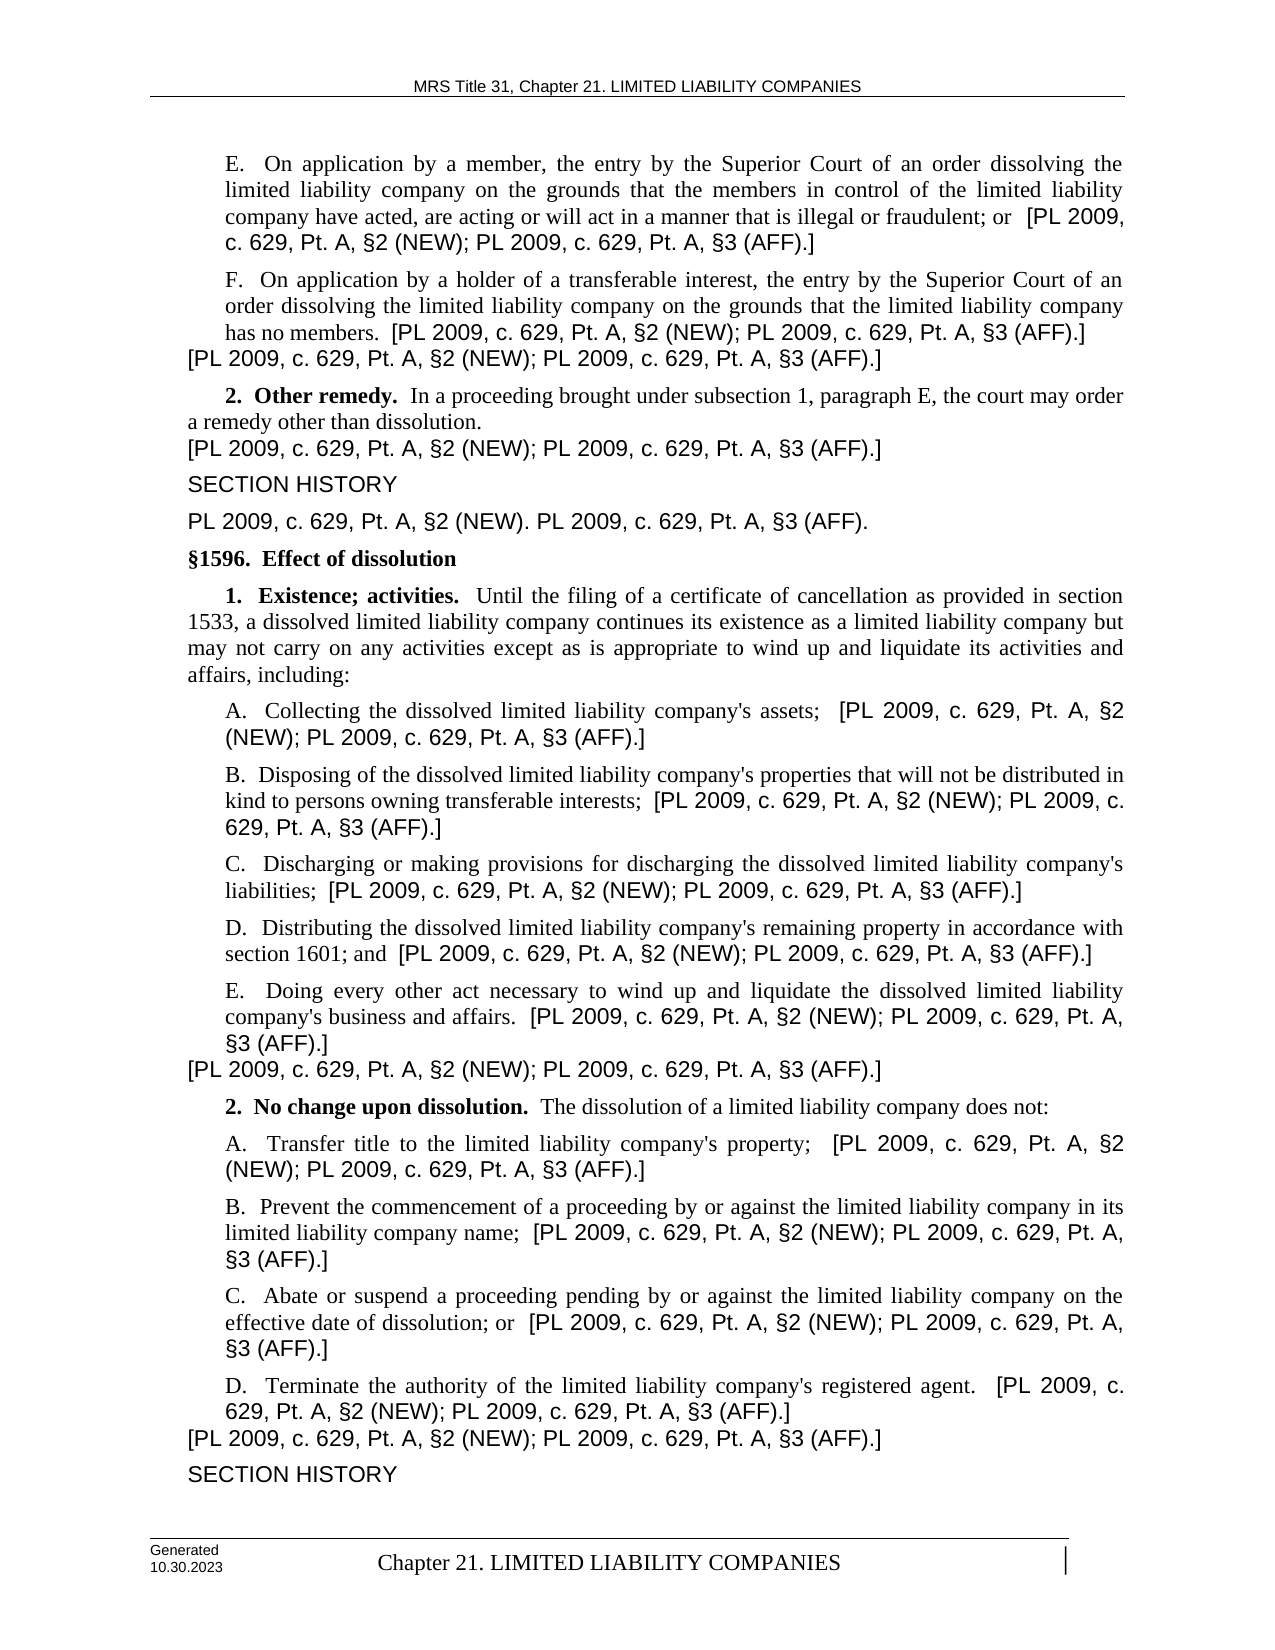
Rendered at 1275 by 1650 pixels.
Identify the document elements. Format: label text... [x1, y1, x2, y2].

text [PL 2009, c. 629, Pt. A, §2 (NEW); PL 2009, c. 629, Pt. A, §3 (AFF).] [187, 1425, 1125, 1451]
text D. Distributing the dissolved limited liability company's remaining property in accordance with section 1601; and [PL 2009, c. 629, Pt. A, §2 (NEW); PL 2009, c. 629, Pt. A, §3 (AFF).] [225, 913, 1125, 966]
text [PL 2009, c. 629, Pt. A, §2 (NEW); PL 2009, c. 629, Pt. A, §3 (AFF).] [187, 434, 1125, 461]
text §1596. Effect of dissolution [187, 545, 1125, 571]
text 2. No change upon dissolution. The dissolution of a limited liability company does not: [187, 1093, 1125, 1119]
text [PL 2009, c. 629, Pt. A, §2 (NEW); PL 2009, c. 629, Pt. A, §3 (AFF).] [187, 1056, 1125, 1082]
text B. Prevent the commencement of a proceeding by or against the limited liability company in its limited liability company name; [PL 2009, c. 629, Pt. A, §2 (NEW); PL 2009, c. 629, Pt. A, §3 (AFF).] [225, 1193, 1125, 1272]
text E. Doing every other act necessary to wind up and liquidate the dissolved limited liability company's business and affairs. [PL 2009, c. 629, Pt. A, §2 (NEW); PL 2009, c. 629, Pt. A, §3 (AFF).] [225, 977, 1125, 1056]
text D. Terminate the authority of the limited liability company's registered agent. [PL 2009, c. 629, Pt. A, §2 (NEW); PL 2009, c. 629, Pt. A, §3 (AFF).] [225, 1372, 1125, 1425]
text SECTION HISTORY [187, 1461, 1125, 1488]
text C. Discharging or making provisions for discharging the dissolved limited liability company's liabilities; [PL 2009, c. 629, Pt. A, §2 (NEW); PL 2009, c. 629, Pt. A, §3 (AFF).] [225, 850, 1125, 903]
text [PL 2009, c. 629, Pt. A, §2 (NEW); PL 2009, c. 629, Pt. A, §3 (AFF).] [187, 345, 1125, 371]
text SECTION HISTORY [187, 471, 1125, 498]
text PL 2009, c. 629, Pt. A, §2 (NEW). PL 2009, c. 629, Pt. A, §3 (AFF). [187, 508, 1125, 534]
text A. Transfer title to the limited liability company's property; [PL 2009, c. 629, Pt. A, §2 (NEW); PL 2009, c. 629, Pt. A, §3 (AFF).] [225, 1129, 1125, 1182]
text B. Disposing of the dissolved limited liability company's properties that will not be distributed in kind to persons owning transferable interests; [PL 2009, c. 629, Pt. A, §2 (NEW); PL 2009, c. 629, Pt. A, §3 (AFF).] [225, 761, 1125, 840]
text C. Abate or suspend a proceeding pending by or against the limited liability company on the effective date of dissolution; or [PL 2009, c. 629, Pt. A, §2 (NEW); PL 2009, c. 629, Pt. A, §3 (AFF).] [225, 1282, 1125, 1361]
text A. Collecting the dissolved limited liability company's assets; [PL 2009, c. 629, Pt. A, §2 (NEW); PL 2009, c. 629, Pt. A, §3 (AFF).] [225, 697, 1125, 750]
text E. On application by a member, the entry by the Superior Court of an order dissolving the limited liability company on the grounds that the members in control of the limited liability company have acted, are acting or will act in a manner that is illegal or fraudulent; or [PL 2009, c. 629, Pt. A, §2 (NEW); PL 2009, c. 629, Pt. A, §3 (AFF).] [225, 150, 1125, 256]
text 2. Other remedy. In a proceeding brought under subsection 1, paragraph E, the court may order a remedy other than dissolution. [187, 382, 1125, 434]
text 1. Existence; activities. Until the filing of a certificate of cancellation as provided in section 1533, a dissolved limited liability company continues its existence as a limited liability company but may not carry on any activities except as is appropriate to wind up and liquidate its activities and affairs, including: [187, 582, 1125, 687]
text F. On application by a holder of a transferable interest, the entry by the Superior Court of an order dissolving the limited liability company on the grounds that the limited liability company has no members. [PL 2009, c. 629, Pt. A, §2 (NEW); PL 2009, c. 629, Pt. A, §3 (AFF).] [225, 266, 1125, 345]
